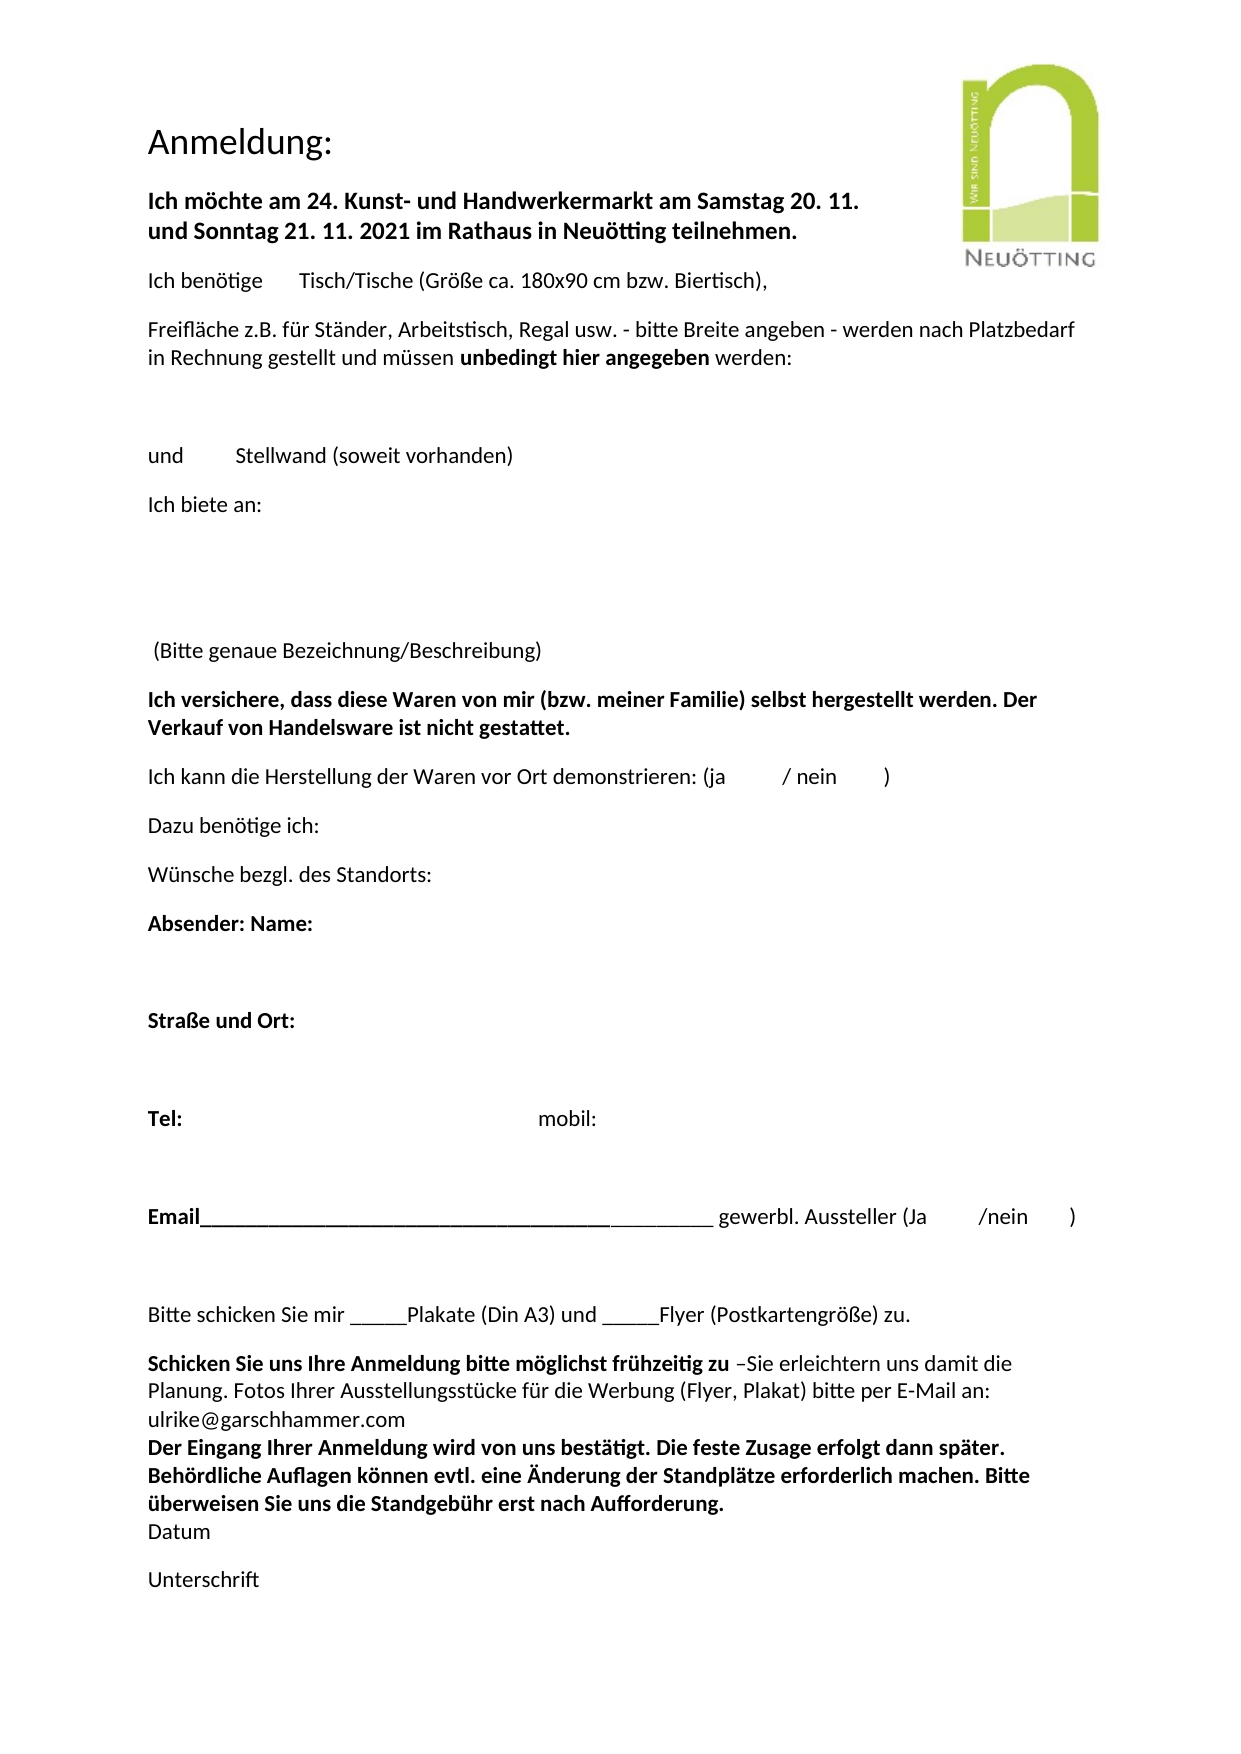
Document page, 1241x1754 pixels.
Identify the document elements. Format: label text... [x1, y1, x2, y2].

text Unterschrift [148, 1566, 1092, 1594]
text (Bitte genaue Bezeichnung/Beschreibung) [148, 637, 1092, 665]
text Schicken Sie uns Ihre Anmeldung bitte möglichst frühzeitig zu –Sie erleichtern uns damit die Planung. Fotos Ihrer Ausstellungsstücke für die Werbung (Flyer, Plakat) bitte per E-Mail an: ulrike@garschhammer.com [148, 1349, 1092, 1433]
picture [959, 62, 1107, 267]
text Email_____________________________________________ gewerbl. Aussteller (Ja /nein ) [148, 1202, 1092, 1230]
text Wünsche bezgl. des Standorts: [148, 860, 1092, 888]
text Freifläche z.B. für Ständer, Arbeitstisch, Regal usw. - bitte Breite angeben - werden nach Platzbedarf in Rechnung gestellt und müssen unbedingt hier angegeben werden: [148, 316, 1092, 372]
text Ich möchte am 24. Kunst- und Handwerkermarkt am Samstag 20. 11. und Sonntag 21. 11. 2021 im Rathaus in Neuötting teilnehmen. [148, 185, 1092, 246]
text Ich kann die Herstellung der Waren vor Ort demonstrieren: (ja / nein ) [148, 762, 1092, 790]
text Tel: mobil: [148, 1104, 1092, 1132]
text Ich benötige Tisch/Tische (Größe ca. 180x90 cm bzw. Biertisch), [148, 267, 1092, 295]
text Anmeldung: [148, 118, 1092, 164]
text Der Eingang Ihrer Anmeldung wird von uns bestätigt. Die feste Zusage erfolgt dann später. Behördliche Auflagen können evtl. eine Änderung der Standplätze erforderlich machen. Bitte überweisen Sie uns die Standgebühr erst nach Aufforderung. [148, 1433, 1092, 1517]
text Ich versichere, dass diese Waren von mir (bzw. meiner Familie) selbst hergestellt werden. Der Verkauf von Handelsware ist nicht gestattet. [148, 686, 1092, 742]
text Dazu benötige ich: [148, 811, 1092, 839]
text Ich biete an: [148, 490, 1092, 518]
text Datum [148, 1517, 1092, 1545]
text Absender: Name: [148, 909, 1092, 937]
text Bitte schicken Sie mir _____Plakate (Din A3) und _____Flyer (Postkartengröße) zu. [148, 1300, 1092, 1328]
text Straße und Ort: [148, 1007, 1092, 1035]
text und Stellwand (soweit vorhanden) [148, 441, 1092, 469]
